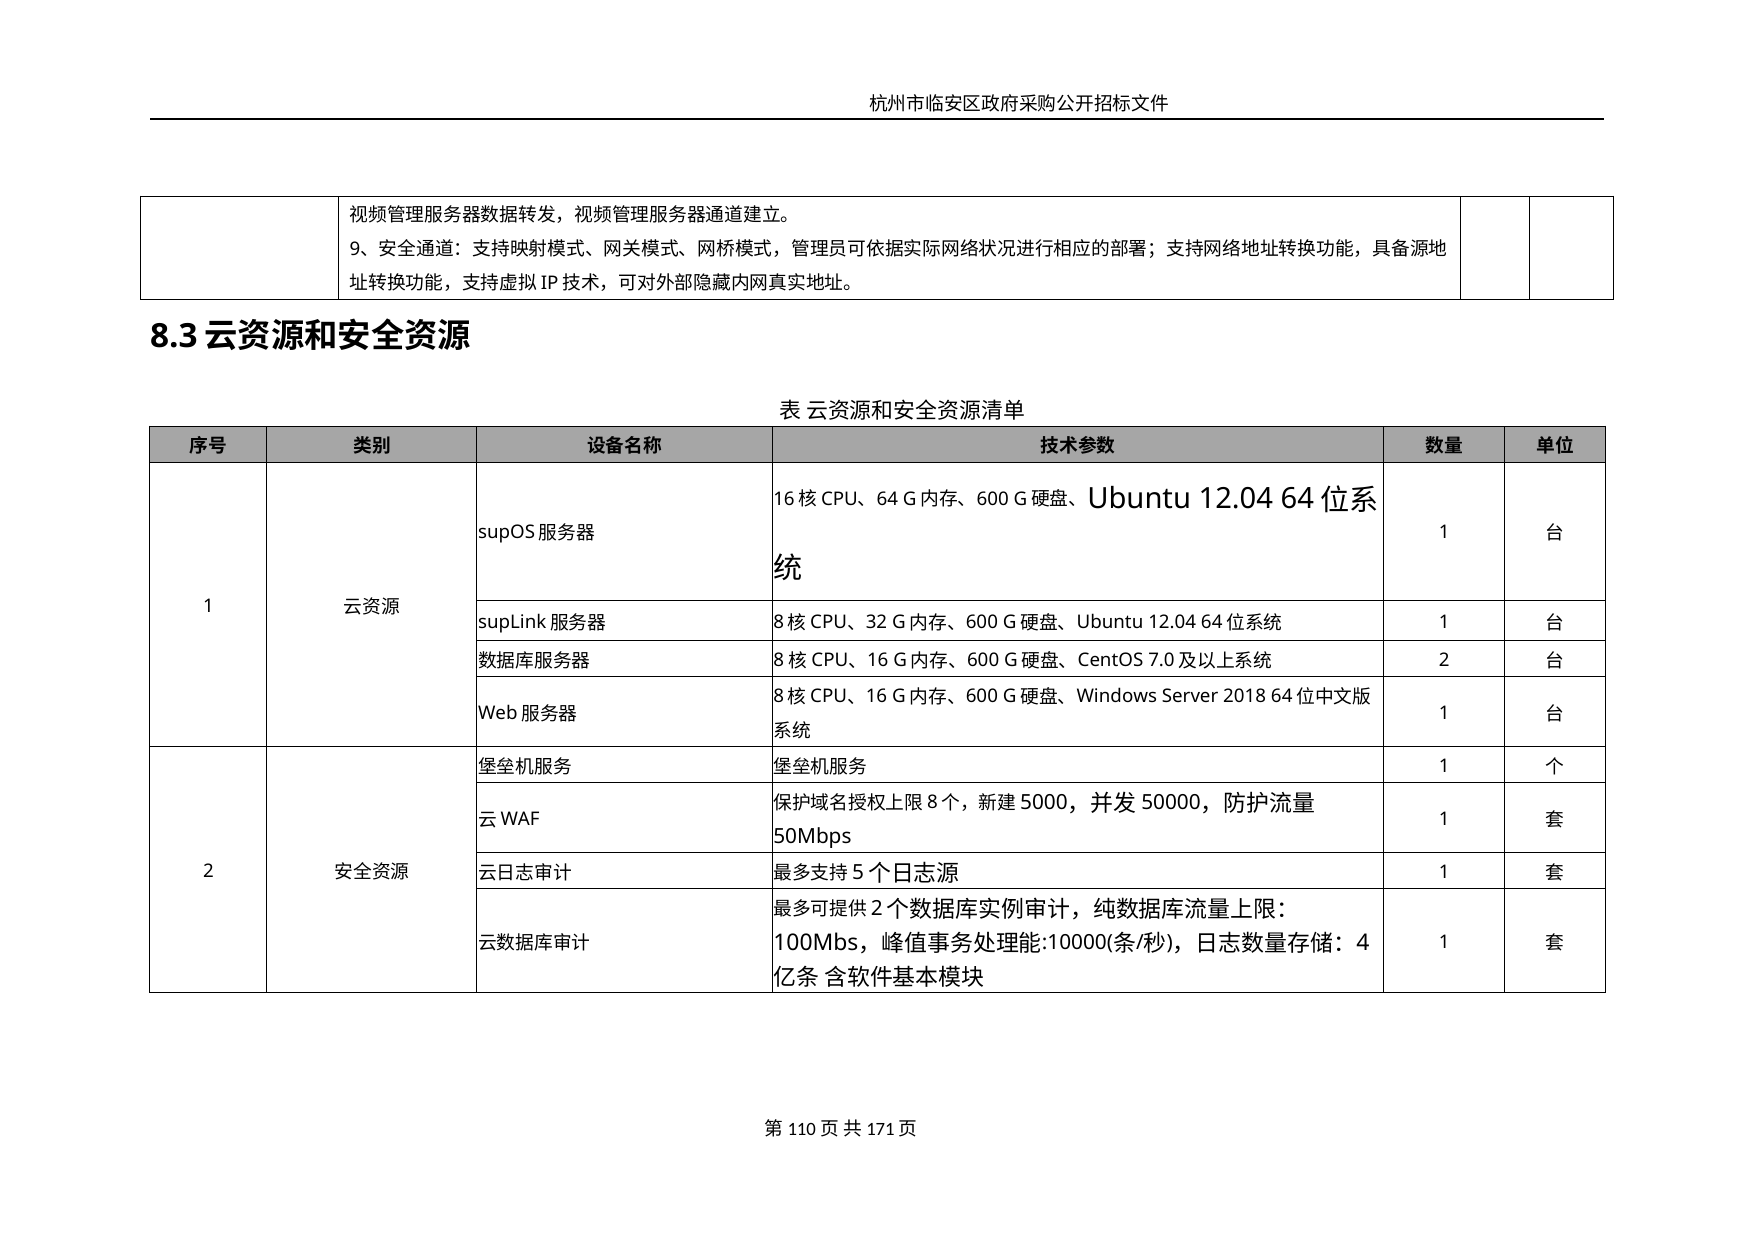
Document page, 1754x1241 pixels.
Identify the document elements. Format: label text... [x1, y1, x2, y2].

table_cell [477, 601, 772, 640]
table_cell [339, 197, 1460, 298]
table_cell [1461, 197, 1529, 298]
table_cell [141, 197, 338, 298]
text 表 云资源和安全资源清单 [150, 392, 1604, 426]
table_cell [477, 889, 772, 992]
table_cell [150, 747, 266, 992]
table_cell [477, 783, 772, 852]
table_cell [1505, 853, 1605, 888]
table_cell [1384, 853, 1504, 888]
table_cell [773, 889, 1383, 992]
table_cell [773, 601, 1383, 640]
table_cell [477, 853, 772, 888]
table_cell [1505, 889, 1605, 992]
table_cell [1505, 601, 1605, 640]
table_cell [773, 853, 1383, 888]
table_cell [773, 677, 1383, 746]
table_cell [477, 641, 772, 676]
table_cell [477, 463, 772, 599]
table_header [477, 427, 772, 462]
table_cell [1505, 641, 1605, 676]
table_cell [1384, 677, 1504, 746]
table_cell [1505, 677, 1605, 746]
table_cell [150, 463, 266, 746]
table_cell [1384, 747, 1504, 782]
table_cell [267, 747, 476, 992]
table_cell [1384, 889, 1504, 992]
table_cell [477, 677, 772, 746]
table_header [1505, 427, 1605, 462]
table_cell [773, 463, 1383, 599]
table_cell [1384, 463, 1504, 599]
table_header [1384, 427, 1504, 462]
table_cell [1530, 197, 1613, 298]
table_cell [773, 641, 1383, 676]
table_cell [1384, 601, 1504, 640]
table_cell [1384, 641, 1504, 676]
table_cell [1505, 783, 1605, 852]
subtitle 8.3云资源和安全资源 [150, 300, 1604, 367]
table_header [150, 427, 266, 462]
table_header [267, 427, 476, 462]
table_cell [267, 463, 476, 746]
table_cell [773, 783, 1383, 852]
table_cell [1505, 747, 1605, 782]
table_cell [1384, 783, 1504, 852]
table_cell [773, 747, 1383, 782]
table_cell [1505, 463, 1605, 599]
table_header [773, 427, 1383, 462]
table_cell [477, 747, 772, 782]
